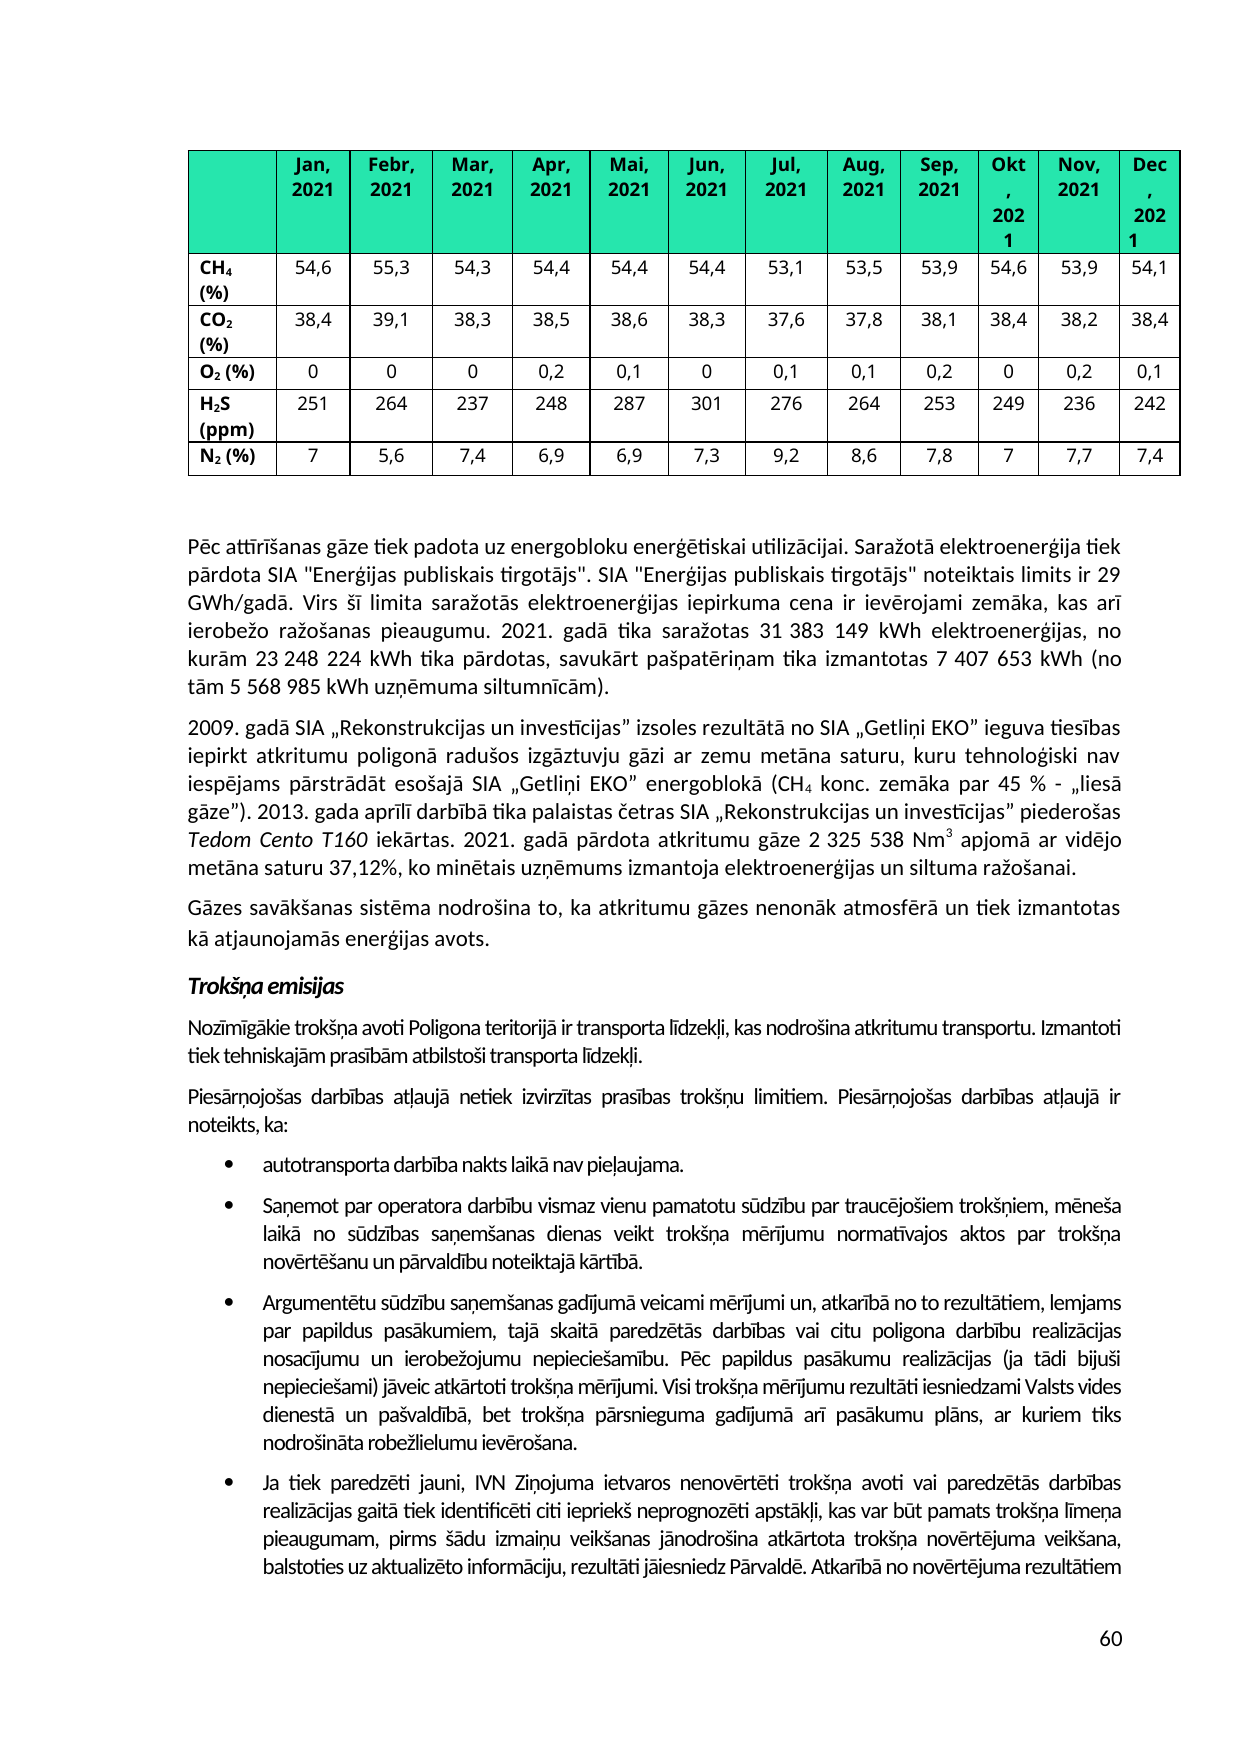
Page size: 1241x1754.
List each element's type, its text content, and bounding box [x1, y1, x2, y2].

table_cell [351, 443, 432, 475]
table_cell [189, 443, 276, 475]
list autotransporta darbība nakts laikā nav pieļaujama. [225, 1151, 1122, 1179]
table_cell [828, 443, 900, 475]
table_cell 54,3 [433, 254, 512, 305]
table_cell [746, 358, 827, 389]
table_header Mar, 2021 [433, 151, 512, 253]
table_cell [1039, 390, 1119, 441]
table_cell 54,4 [513, 254, 589, 305]
table_cell 53,1 [746, 254, 827, 305]
text Gāzes savākšanas sistēma nodrošina to, ka atkritumu gāzes nenonāk atmosfērā un tiek izmantotas kā atjaunojamās enerģijas avots. [187, 893, 1122, 952]
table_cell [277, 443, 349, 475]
text Piesārņojošas darbības atļaujā netiek izvirzītas prasības trokšņu limitiem. Piesārņojošas darbības atļaujā ir noteikts, ka: [187, 1082, 1122, 1138]
list Saņemot par operatora darbību vismaz vienu pamatotu sūdzību par traucējošiem trokšņiem, mēneša laikā no sūdzības saņemšanas dienas veikt trokšņa mērījumu normatīvajos aktos par trokšņa novērtēšanu un pārvaldību noteiktajā kārtībā. [225, 1191, 1122, 1275]
list Argumentētu sūdzību saņemšanas gadījumā veicami mērījumi un, atkarībā no to rezultātiem, lemjams par papildus pasākumiem, tajā skaitā paredzētās darbības vai citu poligona darbību realizācijas nosacījumu un ierobežojumu nepieciešamību. Pēc papildus pasākumu realizācijas (ja tādi bijuši nepieciešami) jāveic atkārtoti trokšņa mērījumi. Visi trokšņa mērījumu rezultāti iesniedzami Valsts vides dienestā un pašvaldībā, bet trokšņa pārsnieguma gadījumā arī pasākumu plāns, ar kuriem tiks nodrošināta robežlielumu ievērošana. [225, 1288, 1122, 1456]
text Nozīmīgākie trokšņa avoti Poligona teritorijā ir transporta līdzekļi, kas nodrošina atkritumu transportu. Izmantoti tiek tehniskajām prasībām atbilstoši transporta līdzekļi. [187, 1013, 1122, 1069]
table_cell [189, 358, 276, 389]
table_cell 38,4 [979, 306, 1038, 357]
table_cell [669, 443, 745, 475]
table_header Jan, 2021 [277, 151, 349, 253]
table_header Mai, 2021 [591, 151, 668, 253]
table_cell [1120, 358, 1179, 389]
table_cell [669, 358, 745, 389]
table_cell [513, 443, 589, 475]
table_header Aug, 2021 [828, 151, 900, 253]
text Trokšņa emisijas [187, 971, 1122, 1001]
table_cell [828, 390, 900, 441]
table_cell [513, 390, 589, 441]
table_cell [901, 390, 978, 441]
table_header Nov, 2021 [1039, 151, 1119, 253]
table_cell 38,3 [433, 306, 512, 357]
table_header Jun, 2021 [669, 151, 745, 253]
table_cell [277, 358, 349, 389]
text Pēc attīrīšanas gāze tiek padota uz energobloku enerģētiskai utilizācijai. Saražotā elektroenerģija tiek pārdota SIA "Enerģijas publiskais tirgotājs". SIA "Enerģijas publiskais tirgotājs" noteiktais limits ir 29 GWh/gadā. Virs šī limita saražotās elektroenerģijas iepirkuma cena ir ievērojami zemāka, kas arī ierobežo ražošanas pieaugumu. 2021. gadā tika saražotas 31 383 149 kWh elektroenerģijas, no kurām 23 248 224 kWh tika pārdotas, savukārt pašpatēriņam tika izmantotas 7 407 653 kWh (no tām 5 568 985 kWh uzņēmuma siltumnīcām). [187, 532, 1122, 700]
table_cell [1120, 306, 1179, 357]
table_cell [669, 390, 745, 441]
table_cell 38,6 [591, 306, 668, 357]
text 2009. gadā SIA „Rekonstrukcijas un investīcijas” izsoles rezultātā no SIA „Getliņi EKO” ieguva tiesības iepirkt atkritumu poligonā radušos izgāztuvju gāzi ar zemu metāna saturu, kuru tehnoloģiski nav iespējams pārstrādāt esošajā SIA „Getliņi EKO” energoblokā (CH4 konc. zemāka par 45 % - „liesā gāze”). 2013. gada aprīlī darbībā tika palaistas četras SIA „Rekonstrukcijas un investīcijas” piederošas Tedom Cento T160 iekārtas. 2021. gadā pārdota atkritumu gāze 2 325 538 Nm3 apjomā ar vidējo metāna saturu 37,12%, ko minētais uzņēmums izmantoja elektroenerģijas un siltuma ražošanai. [187, 713, 1122, 881]
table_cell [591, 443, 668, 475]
table_cell CO2 (%) [189, 306, 276, 357]
table_header [189, 151, 276, 253]
table_header Febr, 2021 [351, 151, 432, 253]
table_cell 39,1 [351, 306, 432, 357]
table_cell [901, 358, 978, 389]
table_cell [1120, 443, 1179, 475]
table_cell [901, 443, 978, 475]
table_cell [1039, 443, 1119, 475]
table_cell 54,4 [591, 254, 668, 305]
table_cell 38,4 [277, 306, 349, 357]
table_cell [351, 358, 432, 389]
table_cell 37,8 [828, 306, 900, 357]
table_cell 38,2 [1039, 306, 1119, 357]
table_header Jul, 2021 [746, 151, 827, 253]
table_cell 54,6 [979, 254, 1038, 305]
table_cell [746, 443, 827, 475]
table_cell 38,1 [901, 306, 978, 357]
table_cell 54,4 [669, 254, 745, 305]
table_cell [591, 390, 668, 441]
table_header Dec, 2021 [1120, 151, 1179, 253]
table_header Sep, 2021 [901, 151, 978, 253]
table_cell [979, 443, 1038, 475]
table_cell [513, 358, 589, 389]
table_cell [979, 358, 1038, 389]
table_cell 38,3 [669, 306, 745, 357]
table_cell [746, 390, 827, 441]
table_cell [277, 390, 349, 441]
table_cell 53,9 [1039, 254, 1119, 305]
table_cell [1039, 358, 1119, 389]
table_cell 53,5 [828, 254, 900, 305]
table_cell 54,6 [277, 254, 349, 305]
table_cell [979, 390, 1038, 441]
table_header Okt, 2021 [979, 151, 1038, 253]
table_cell 55,3 [351, 254, 432, 305]
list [225, 1468, 1122, 1580]
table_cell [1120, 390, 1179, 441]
table_cell 38,5 [513, 306, 589, 357]
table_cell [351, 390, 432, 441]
table_header Apr, 2021 [513, 151, 589, 253]
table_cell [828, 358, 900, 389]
table_cell 53,9 [901, 254, 978, 305]
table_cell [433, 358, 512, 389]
table_cell 37,6 [746, 306, 827, 357]
table_cell 54,1 [1120, 254, 1179, 305]
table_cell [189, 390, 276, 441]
table_cell CH4 (%) [189, 254, 276, 305]
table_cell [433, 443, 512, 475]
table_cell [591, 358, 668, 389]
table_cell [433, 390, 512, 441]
